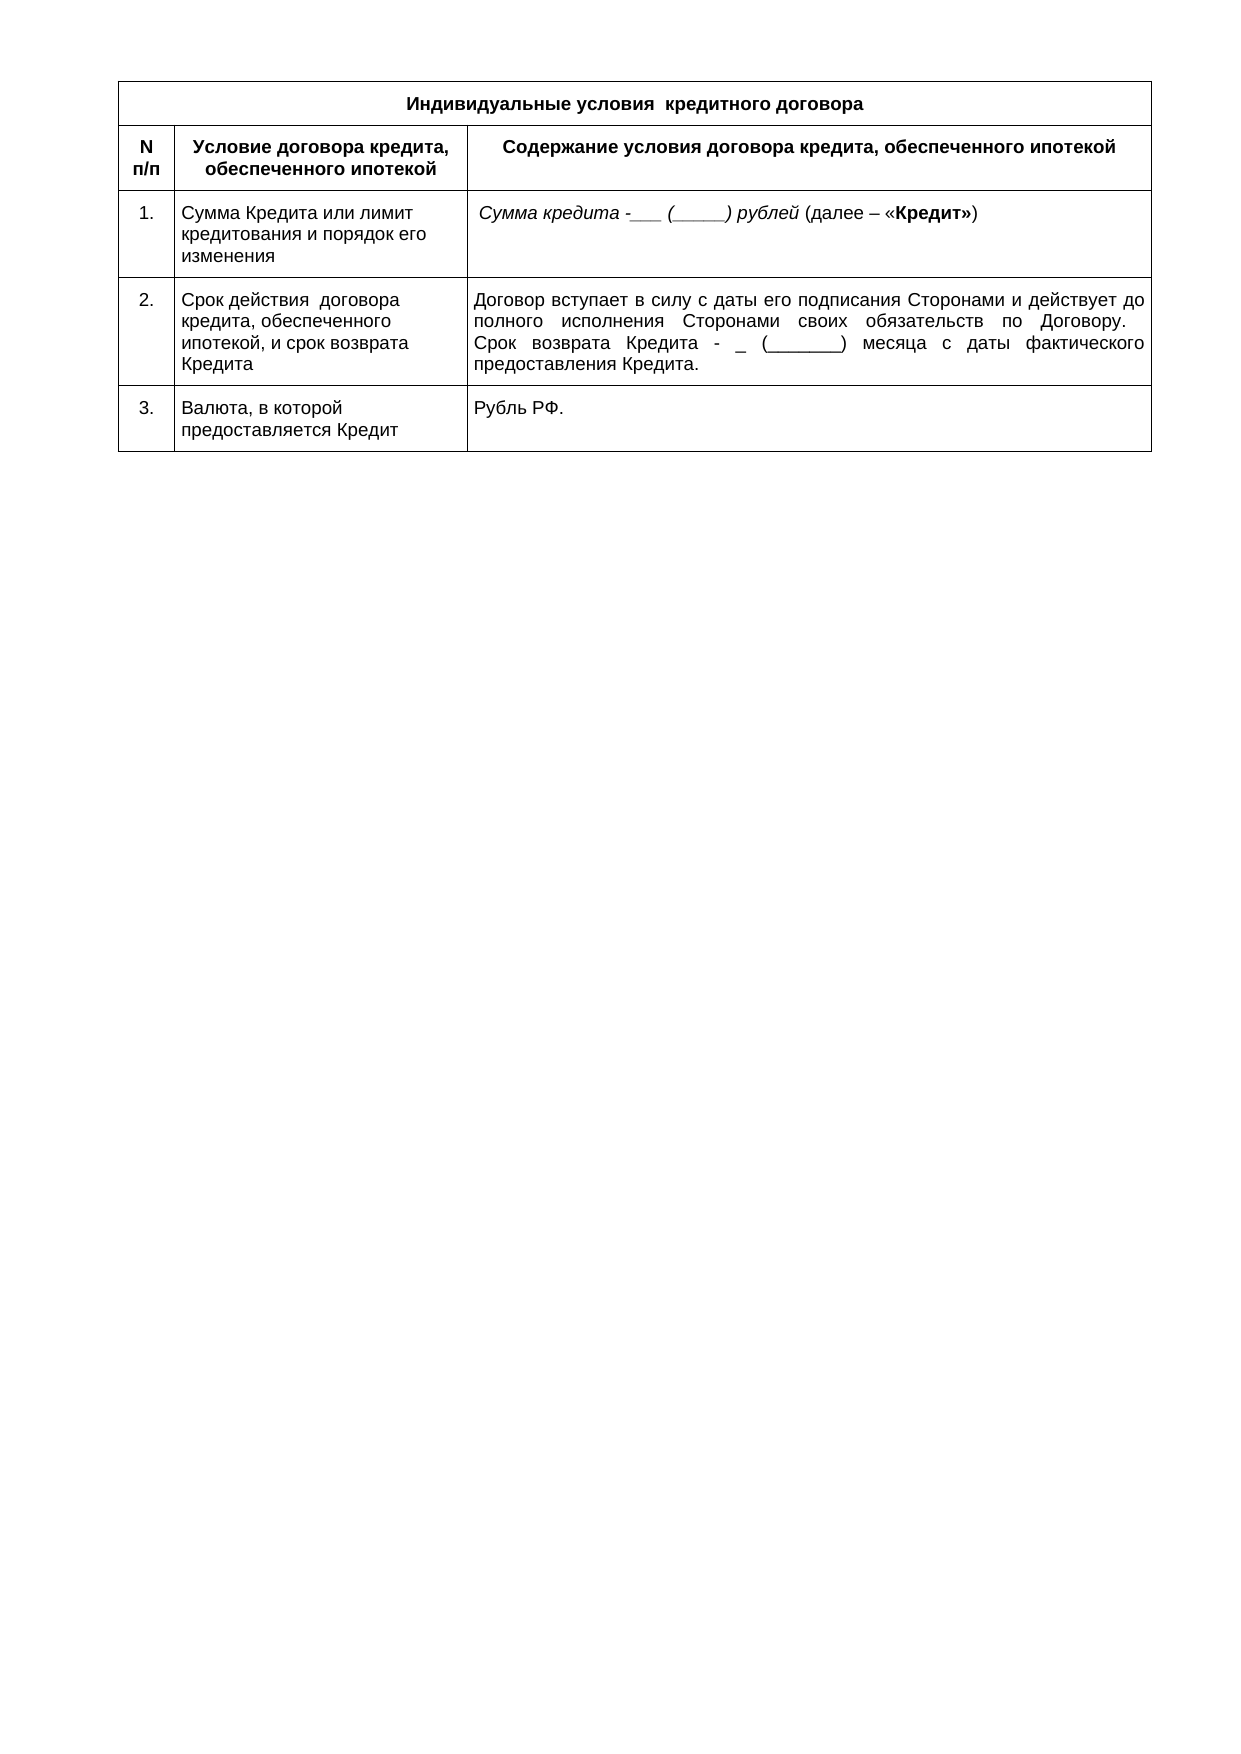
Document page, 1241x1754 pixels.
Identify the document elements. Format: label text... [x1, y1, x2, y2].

table_cell 3. [119, 386, 174, 451]
table_cell Сумма Кредита или лимит кредитования и порядок его изменения [175, 191, 467, 277]
table_cell Срок действия договора кредита, обеспеченного ипотекой, и срок возврата Кредита [175, 278, 467, 385]
table_cell Сумма кредита -___ (_____) рублей (далее – «Кредит») [468, 191, 1151, 277]
table_cell Рубль РФ. [468, 386, 1151, 451]
table_cell 2. [119, 278, 174, 385]
table_cell Валюта, в которой предоставляется Кредит [175, 386, 467, 451]
table_cell 1. [119, 191, 174, 277]
table_cell Условие договора кредита, обеспеченного ипотекой [175, 126, 467, 190]
table_header Индивидуальные условия кредитного договора [119, 82, 1151, 124]
table_cell N п/п [119, 126, 174, 190]
table_cell Содержание условия договора кредита, обеспеченного ипотекой [468, 126, 1151, 190]
table_cell Договор вступает в силу с даты его подписания Сторонами и действует до полного исполнения Сторонами своих обязательств по Договору. Срок возврата Кредита - _ (_______) месяца с даты фактического предоставления Кредита. [468, 278, 1151, 385]
